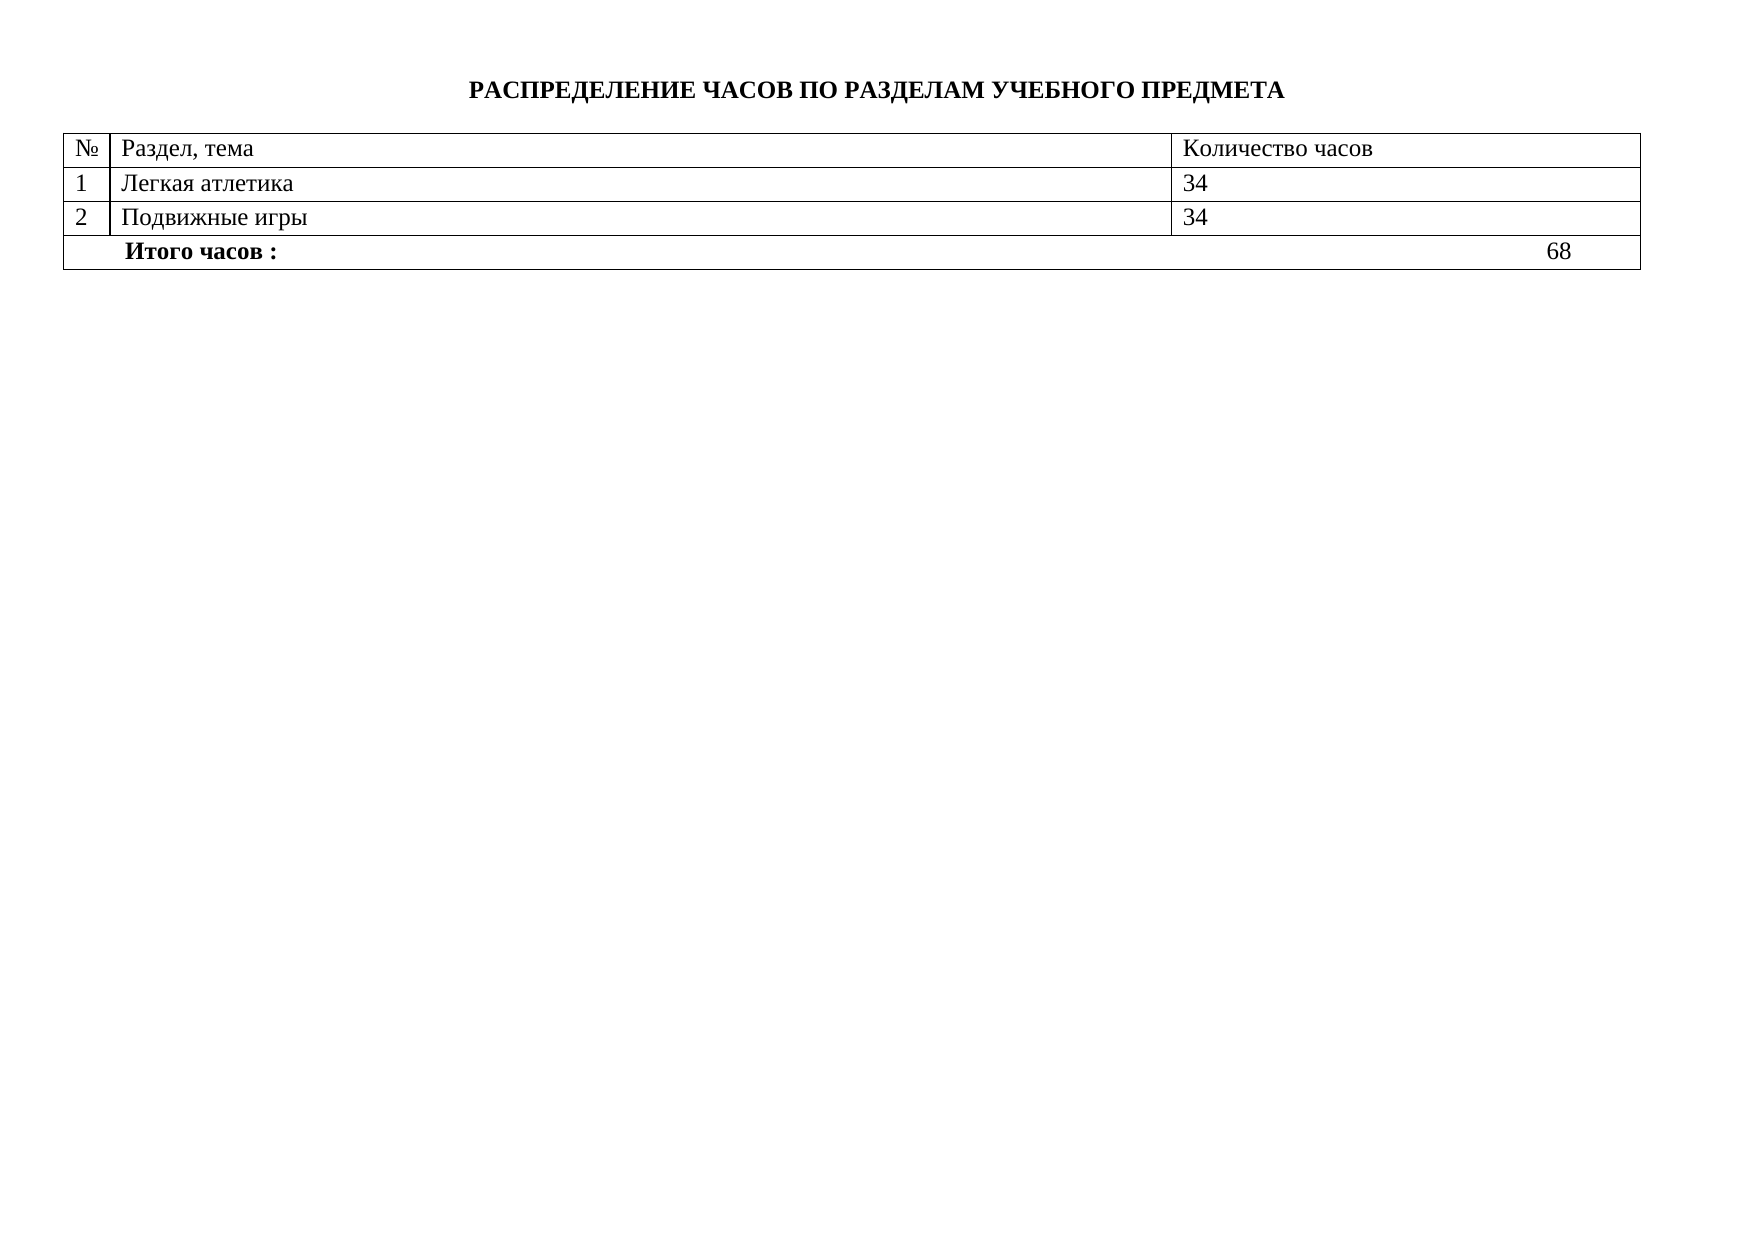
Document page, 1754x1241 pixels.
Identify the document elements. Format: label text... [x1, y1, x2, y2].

table_cell 1 [64, 168, 109, 201]
table_cell Итого часов : 68 [64, 236, 1640, 269]
table_header № [64, 134, 109, 167]
text РАСПРЕДЕЛЕНИЕ ЧАСОВ ПО РАЗДЕЛАМ УЧЕБНОГО ПРЕДМЕТА [75, 75, 1679, 104]
table_cell 2 [64, 202, 109, 235]
table_cell 34 [1172, 168, 1640, 201]
table_cell Подвижные игры [111, 202, 1171, 235]
table_header Раздел, тема [111, 134, 1171, 167]
table_cell 34 [1172, 202, 1640, 235]
table_header Количество часов [1172, 134, 1640, 167]
table_cell Легкая атлетика [111, 168, 1171, 201]
